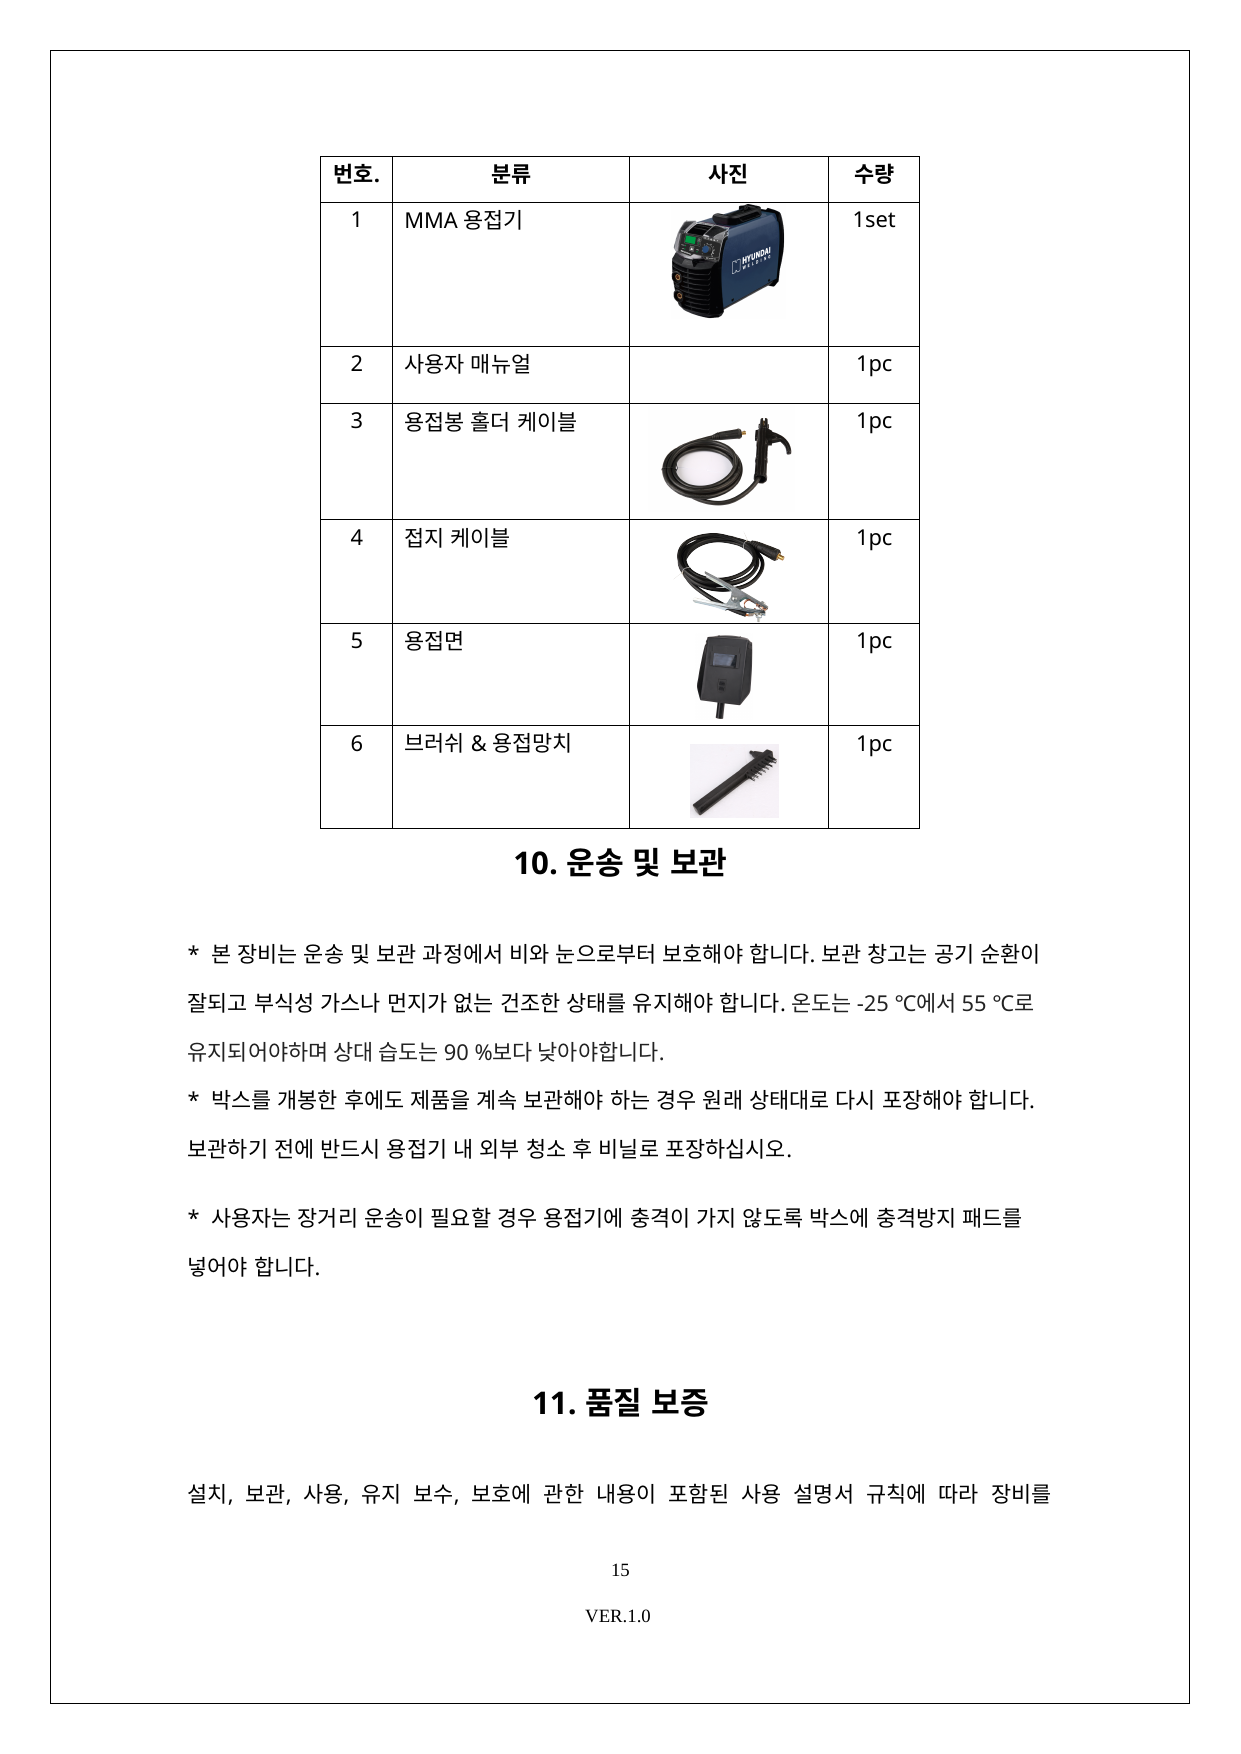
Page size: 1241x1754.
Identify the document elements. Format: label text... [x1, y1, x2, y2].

table_cell 1 [321, 203, 392, 346]
picture [690, 744, 779, 818]
table_header 수량 [829, 157, 919, 202]
table_cell 1pc [829, 520, 919, 623]
table_cell [630, 203, 828, 346]
table_cell 브러쉬 & 용접망치 [393, 726, 629, 827]
table_cell 용접봉 홀더 케이블 [393, 404, 629, 519]
table_header 번호. [321, 157, 392, 202]
table_header 사진 [630, 157, 828, 202]
table_cell 용접면 [393, 624, 629, 725]
table_cell 5 [321, 624, 392, 725]
table_cell 1pc [829, 624, 919, 725]
picture [647, 405, 795, 512]
table_cell 3 [321, 404, 392, 519]
table_cell [630, 347, 828, 403]
table_cell 1set [829, 203, 919, 346]
table_cell 2 [321, 347, 392, 403]
text * 본 장비는 운송 및 보관 과정에서 비와 눈으로부터 보호해야 합니다. 보관 창고는 공기 순환이 잘되고 부식성 가스나 먼지가 없는 건조한 상태를 유지해야 합니다. 온도는 -25 ℃에서 55 ℃로 유지되어야하며 상대 습도는 90 %보다 낮아야합니다. * 박스를 개봉한 후에도 제품을 계속 보관해야 하는 경우 원래 상태대로 다시 포장해야 합니다. 보관하기 전에 반드시 용접기 내 외부 청소 후 비닐로 포장하십시오. [187, 937, 1053, 1164]
table_cell [630, 624, 828, 725]
table_cell 1pc [829, 347, 919, 403]
table_cell [630, 404, 828, 519]
table_cell 1pc [829, 404, 919, 519]
table_cell 사용자 매뉴얼 [393, 347, 629, 403]
picture [673, 528, 785, 623]
table_cell 접지 케이블 [393, 520, 629, 623]
text * 사용자는 장거리 운송이 필요할 경우 용접기에 충격이 가지 않도록 박스에 충격방지 패드를 넣어야 합니다. [187, 1201, 1053, 1331]
table_cell 1pc [829, 726, 919, 827]
table_cell 6 [321, 726, 392, 827]
picture [670, 203, 787, 319]
table_cell [630, 726, 828, 827]
table_header 분류 [393, 157, 629, 202]
text 10. 운송 및 보관 [187, 828, 1053, 893]
text 11. 품질 보증 [187, 1368, 1053, 1433]
table_cell MMA 용접기 [393, 203, 629, 346]
picture [695, 633, 753, 720]
table_cell 4 [321, 520, 392, 623]
table_cell [630, 520, 828, 623]
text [187, 1477, 1053, 1509]
